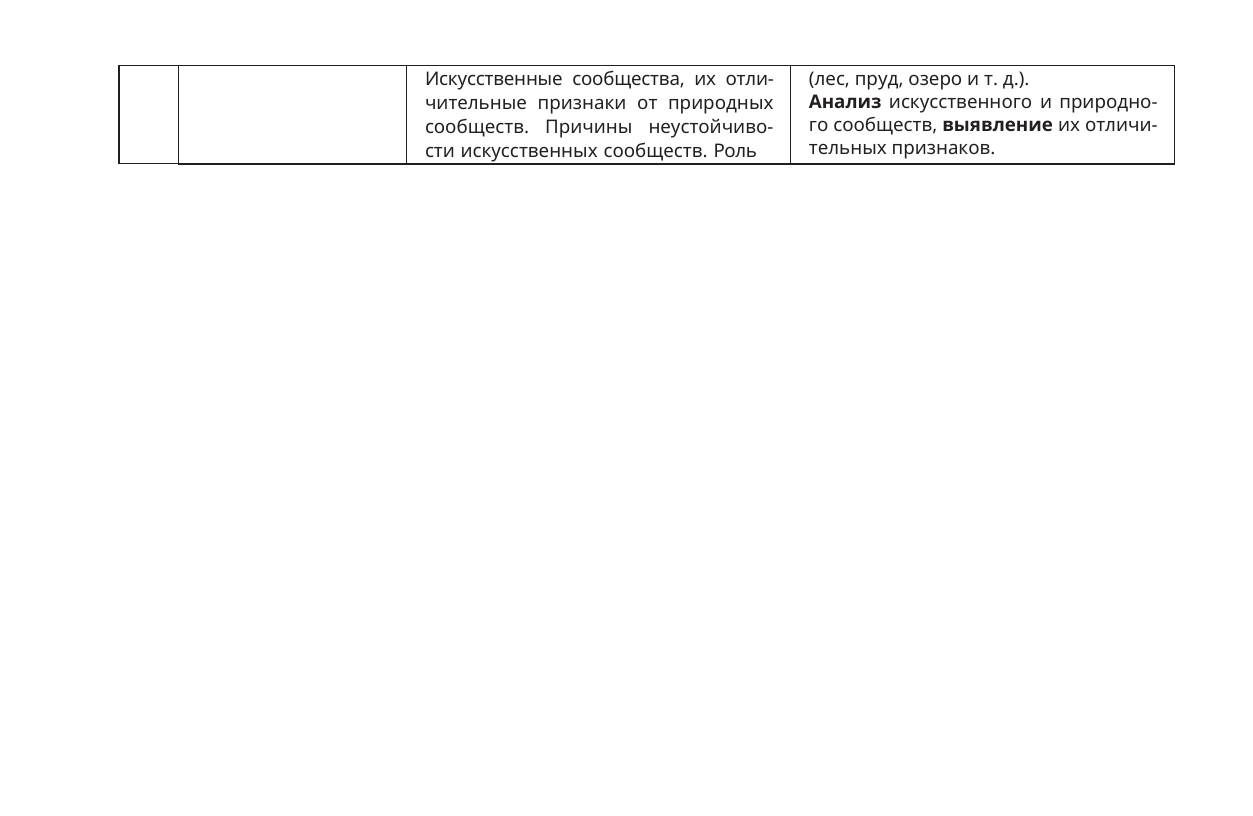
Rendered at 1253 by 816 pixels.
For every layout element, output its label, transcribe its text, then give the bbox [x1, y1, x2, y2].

table_cell 5 [120, 66, 178, 163]
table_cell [791, 66, 1174, 163]
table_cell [407, 66, 790, 163]
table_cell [179, 66, 406, 163]
